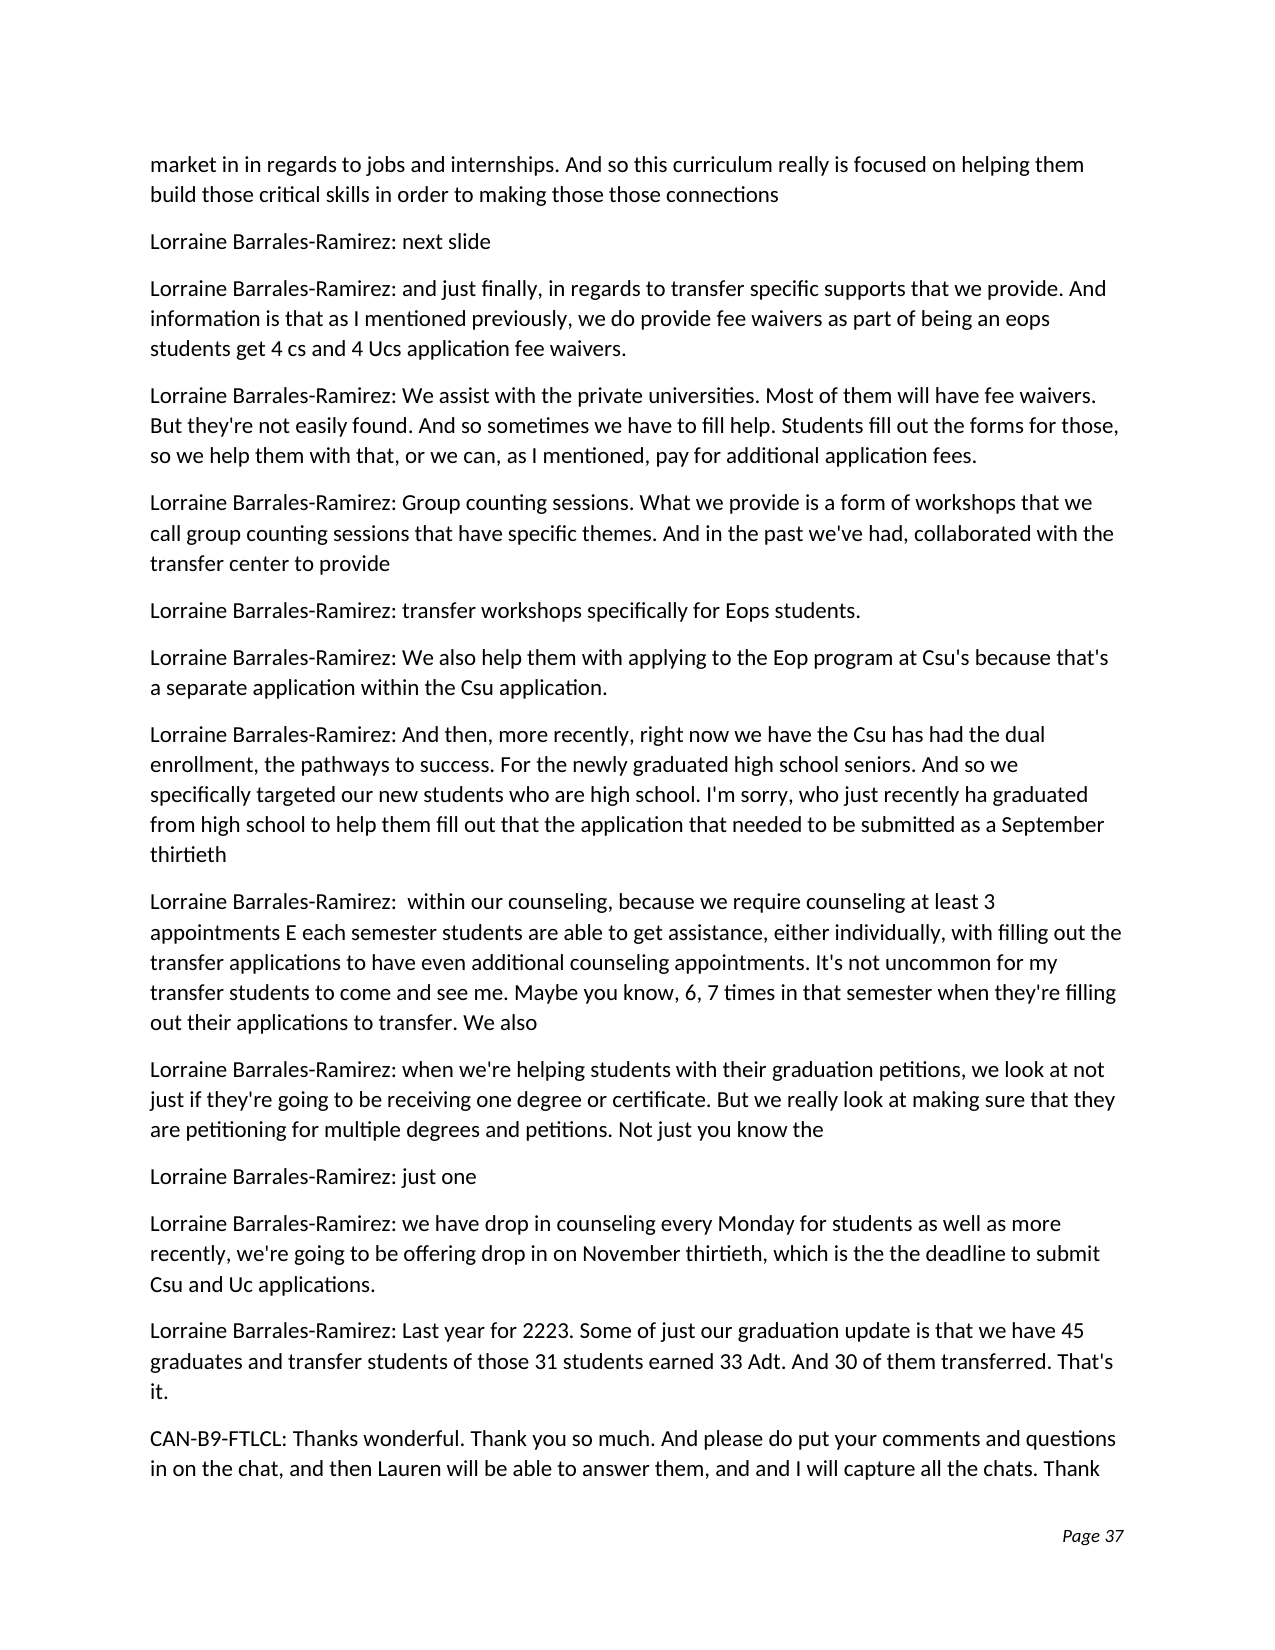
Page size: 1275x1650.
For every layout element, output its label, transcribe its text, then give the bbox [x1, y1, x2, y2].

text Lorraine Barrales-Ramirez: within our counseling, because we require counseling at least 3 appointments E each semester students are able to get assistance, either individually, with filling out the transfer applications to have even additional counseling appointments. It's not uncommon for my transfer students to come and see me. Maybe you know, 6, 7 times in that semester when they're filling out their applications to transfer. We also [150, 887, 1125, 1036]
text Lorraine Barrales-Ramirez: transfer workshops specifically for Eops students. [150, 596, 1125, 624]
text Lorraine Barrales-Ramirez: next slide [150, 227, 1125, 255]
text Lorraine Barrales-Ramirez: We also help them with applying to the Eop program at Csu's because that's a separate application within the Csu application. [150, 643, 1125, 701]
text Lorraine Barrales-Ramirez: And then, more recently, right now we have the Csu has had the dual enrollment, the pathways to success. For the newly graduated high school seniors. And so we specifically targeted our new students who are high school. I'm sorry, who just recently ha graduated from high school to help them fill out that the application that needed to be submitted as a September thirtieth [150, 720, 1125, 869]
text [150, 150, 1125, 208]
text Lorraine Barrales-Ramirez: We assist with the private universities. Most of them will have fee waivers. But they're not easily found. And so sometimes we have to fill help. Students fill out the forms for those, so we help them with that, or we can, as I mentioned, pay for additional application fees. [150, 381, 1125, 470]
text Lorraine Barrales-Ramirez: when we're helping students with their graduation petitions, we look at not just if they're going to be receiving one degree or certificate. But we really look at making sure that they are petitioning for multiple degrees and petitions. Not just you know the [150, 1055, 1125, 1144]
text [150, 1424, 1125, 1482]
text Lorraine Barrales-Ramirez: we have drop in counseling every Monday for students as well as more recently, we're going to be offering drop in on November thirtieth, which is the the deadline to submit Csu and Uc applications. [150, 1209, 1125, 1298]
text Lorraine Barrales-Ramirez: Last year for 2223. Some of just our graduation update is that we have 45 graduates and transfer students of those 31 students earned 33 Adt. And 30 of them transferred. That's it. [150, 1317, 1125, 1405]
text Lorraine Barrales-Ramirez: just one [150, 1162, 1125, 1191]
text Lorraine Barrales-Ramirez: Group counting sessions. What we provide is a form of workshops that we call group counting sessions that have specific themes. And in the past we've had, collaborated with the transfer center to provide [150, 488, 1125, 577]
text Lorraine Barrales-Ramirez: and just finally, in regards to transfer specific supports that we provide. And information is that as I mentioned previously, we do provide fee waivers as part of being an eops students get 4 cs and 4 Ucs application fee waivers. [150, 274, 1125, 362]
